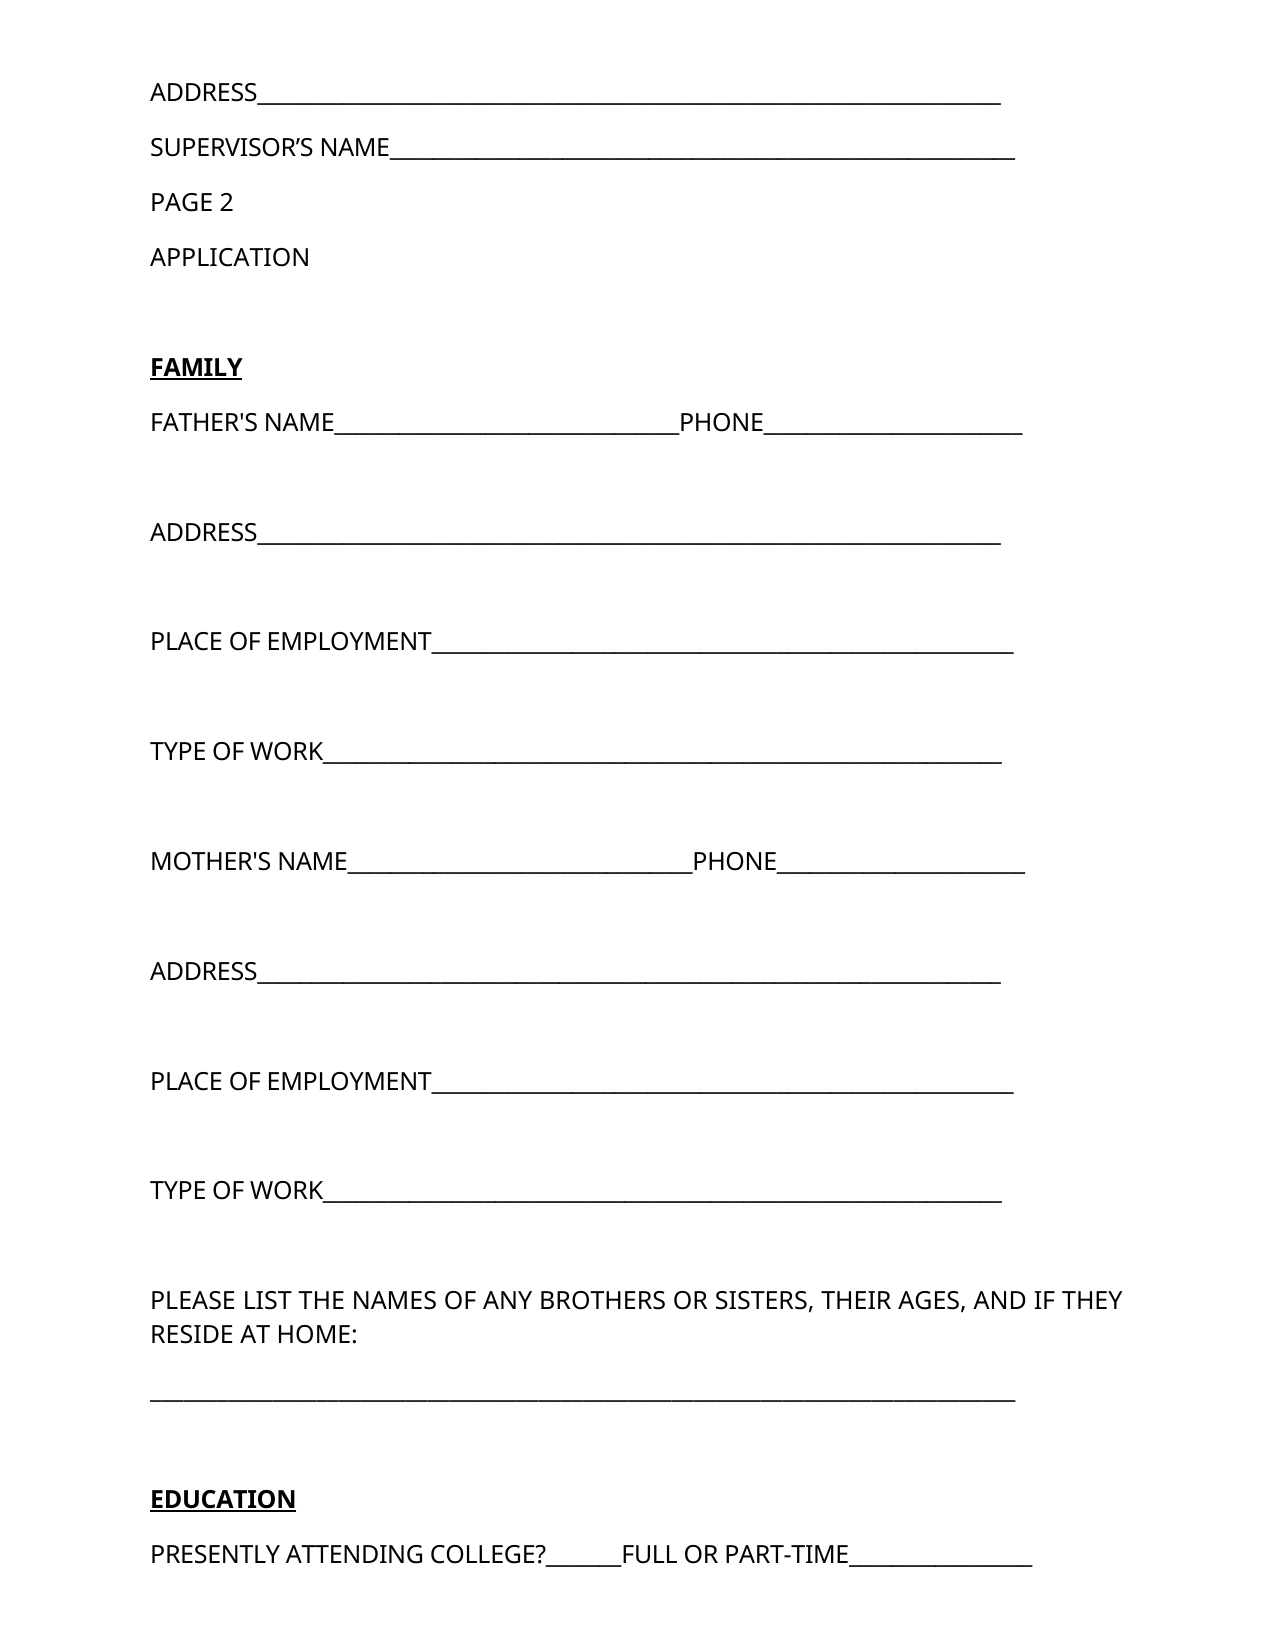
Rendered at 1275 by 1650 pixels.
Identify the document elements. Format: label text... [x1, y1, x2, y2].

text TYPE OF WORK_______________________________________________________________ [150, 734, 1125, 768]
text PAGE 2 [150, 185, 1125, 219]
text PRESENTLY ATTENDING COLLEGE?_______FULL OR PART-TIME_________________ [150, 1536, 1125, 1570]
text TYPE OF WORK_______________________________________________________________ [150, 1173, 1125, 1207]
text ______________________________________________________________________________ [150, 1372, 1125, 1406]
text ADDRESS_____________________________________________________________________ [150, 514, 1125, 548]
text ADDRESS_____________________________________________________________________ [150, 75, 1125, 109]
text ADDRESS_____________________________________________________________________ [150, 953, 1125, 987]
text EDUCATION [150, 1481, 1125, 1516]
text MOTHER'S NAME________________________________PHONE_______________________ [150, 843, 1125, 878]
text SUPERVISOR’S NAME__________________________________________________________ [150, 130, 1125, 164]
text PLACE OF EMPLOYMENT______________________________________________________ [150, 1063, 1125, 1097]
text APPLICATION [150, 240, 1125, 274]
text FAMILY [150, 349, 1125, 383]
text PLEASE LIST THE NAMES OF ANY BROTHERS OR SISTERS, THEIR AGES, AND IF THEY RESIDE AT HOME: [150, 1283, 1125, 1351]
text PLACE OF EMPLOYMENT______________________________________________________ [150, 624, 1125, 658]
text FATHER'S NAME________________________________PHONE________________________ [150, 404, 1125, 438]
